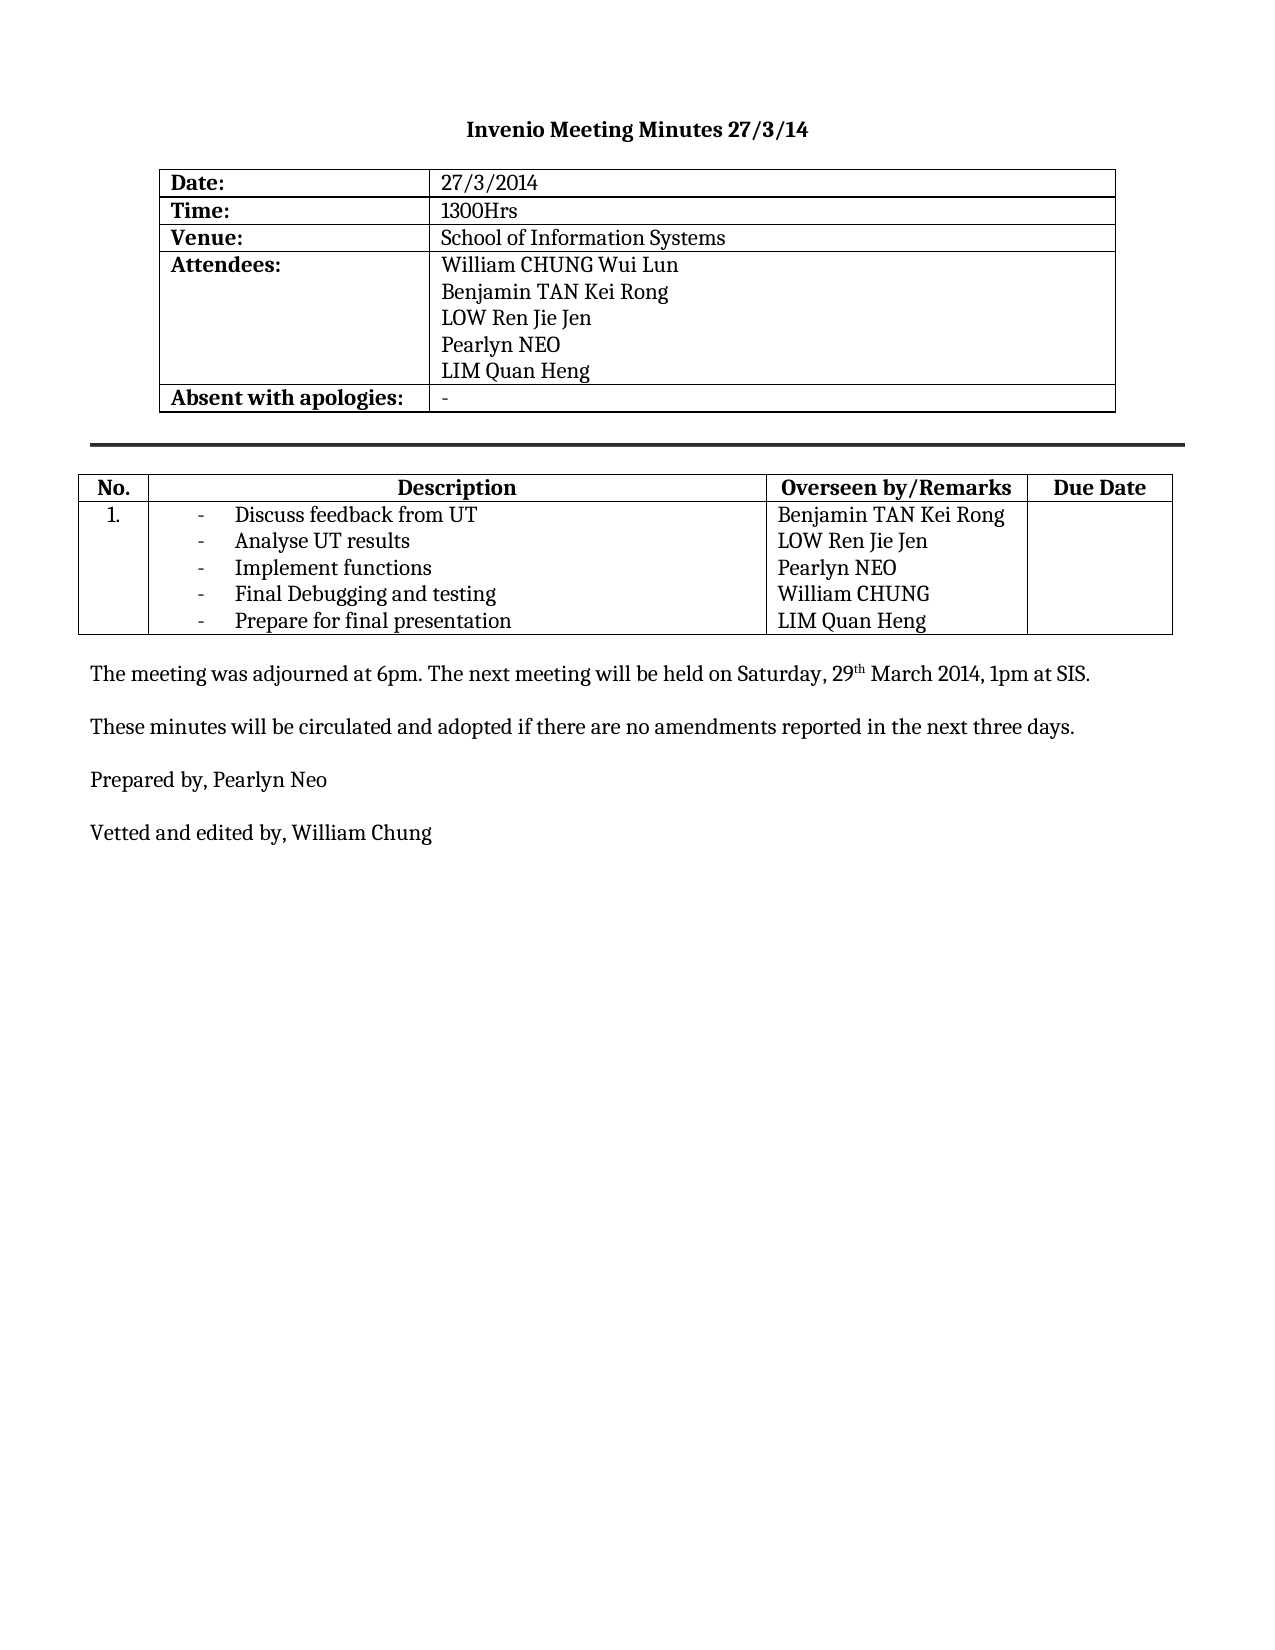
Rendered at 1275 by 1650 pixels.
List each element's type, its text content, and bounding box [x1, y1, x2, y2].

table_cell Benjamin TAN Kei Rong LOW Ren Jie Jen Pearlyn NEO William CHUNG LIM Quan Heng [767, 502, 1027, 634]
table_header 27/3/2014 [430, 170, 1115, 196]
table_header Date: [160, 170, 429, 196]
table_cell Discuss feedback from UT Analyse UT results Implement functions Final Debugging and testing Prepare for final presentation [149, 502, 766, 634]
table_cell Attendees: [160, 252, 429, 384]
text Vetted and edited by, William Chung [90, 819, 1185, 846]
text The meeting was adjourned at 6pm. The next meeting will be held on Saturday, 29th March 2014, 1pm at SIS. [90, 661, 1185, 687]
table_cell School of Information Systems [430, 225, 1115, 251]
table_cell Absent with apologies: [160, 385, 429, 411]
table_header Due Date [1028, 475, 1172, 501]
table_cell [1028, 502, 1172, 634]
table_header Description [149, 475, 766, 501]
table_cell Time: [160, 198, 429, 224]
table_cell 1300Hrs [430, 198, 1115, 224]
table_cell William CHUNG Wui Lun Benjamin TAN Kei Rong LOW Ren Jie Jen Pearlyn NEO LIM Quan Heng [430, 252, 1115, 384]
text Prepared by, Pearlyn Neo [90, 767, 1185, 793]
table_header Overseen by/Remarks [767, 475, 1027, 501]
table_cell - [430, 385, 1115, 411]
table_cell 1. [79, 502, 148, 634]
table_cell Venue: [160, 225, 429, 251]
text These minutes will be circulated and adopted if there are no amendments reported in the next three days. [90, 714, 1185, 740]
table_header No. [79, 475, 148, 501]
text Invenio Meeting Minutes 27/3/14 [90, 116, 1185, 143]
